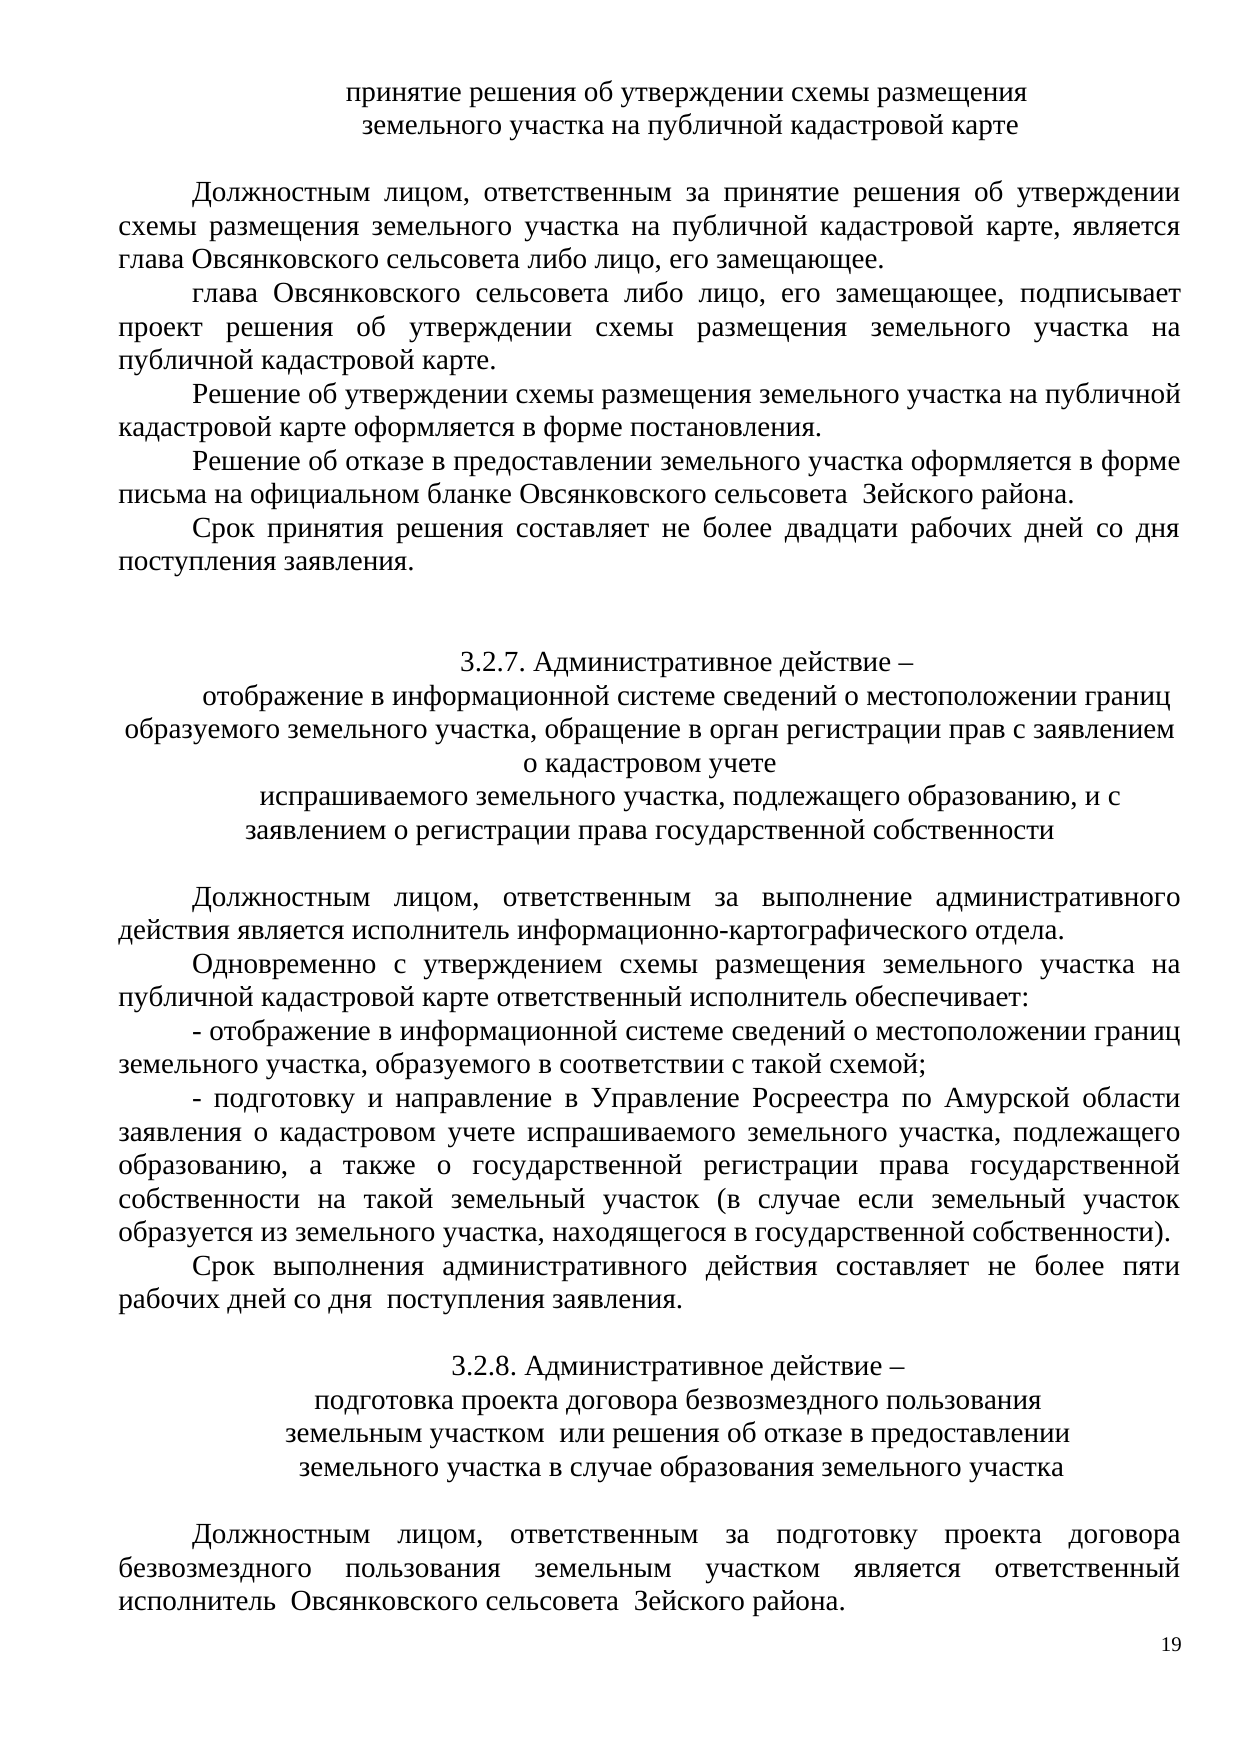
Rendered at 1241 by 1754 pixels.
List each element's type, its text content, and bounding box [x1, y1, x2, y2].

text - отображение в информационной системе сведений о местоположении границ земельного участка, образуемого в соответствии с такой схемой; [118, 1013, 1181, 1080]
text - подготовку и направление в Управление Росреестра по Амурской области заявления о кадастровом учете испрашиваемого земельного участка, подлежащего образованию, а также о государственной регистрации права государственной собственности на такой земельный участок (в случае если земельный участок образуется из земельного участка, находящегося в государственной собственности). [118, 1080, 1181, 1248]
text земельного участка в случае образования земельного участка [118, 1449, 1181, 1483]
text 3.2.8. Административное действие – [118, 1348, 1181, 1382]
text испрашиваемого земельного участка, подлежащего образованию, и с заявлением о регистрации права государственной собственности [118, 778, 1181, 845]
text земельным участком или решения об отказе в предоставлении [118, 1416, 1181, 1449]
text Должностным лицом, ответственным за подготовку проекта договора безвозмездного пользования земельным участком является ответственный исполнитель Овсянковского сельсовета Зейского района. [118, 1516, 1181, 1617]
text Одновременно с утверждением схемы размещения земельного участка на публичной кадастровой карте ответственный исполнитель обеспечивает: [118, 946, 1181, 1013]
text 3.2.7. Административное действие – [118, 644, 1181, 678]
text принятие решения об утверждении схемы размещения [118, 74, 1181, 107]
text Решение об отказе в предоставлении земельного участка оформляется в форме письма на официальном бланке Овсянковского сельсовета Зейского района. [118, 443, 1181, 510]
text глава Овсянковского сельсовета либо лицо, его замещающее, подписывает проект решения об утверждении схемы размещения земельного участка на публичной кадастровой карте. [118, 275, 1181, 376]
text Срок принятия решения составляет не более двадцати рабочих дней со дня поступления заявления. [118, 510, 1181, 577]
text подготовка проекта договора безвозмездного пользования [118, 1382, 1181, 1416]
text Срок выполнения административного действия составляет не более пяти рабочих дней со дня поступления заявления. [118, 1248, 1181, 1315]
text отображение в информационной системе сведений о местоположении границ образуемого земельного участка, обращение в орган регистрации прав с заявлением о кадастровом учете [118, 678, 1181, 778]
text Должностным лицом, ответственным за выполнение административного действия является исполнитель информационно-картографического отдела. [118, 879, 1181, 946]
text Должностным лицом, ответственным за принятие решения об утверждении схемы размещения земельного участка на публичной кадастровой карте, является глава Овсянковского сельсовета либо лицо, его замещающее. [118, 174, 1181, 275]
text Решение об утверждении схемы размещения земельного участка на публичной кадастровой карте оформляется в форме постановления. [118, 376, 1181, 443]
text земельного участка на публичной кадастровой карте [118, 107, 1181, 141]
